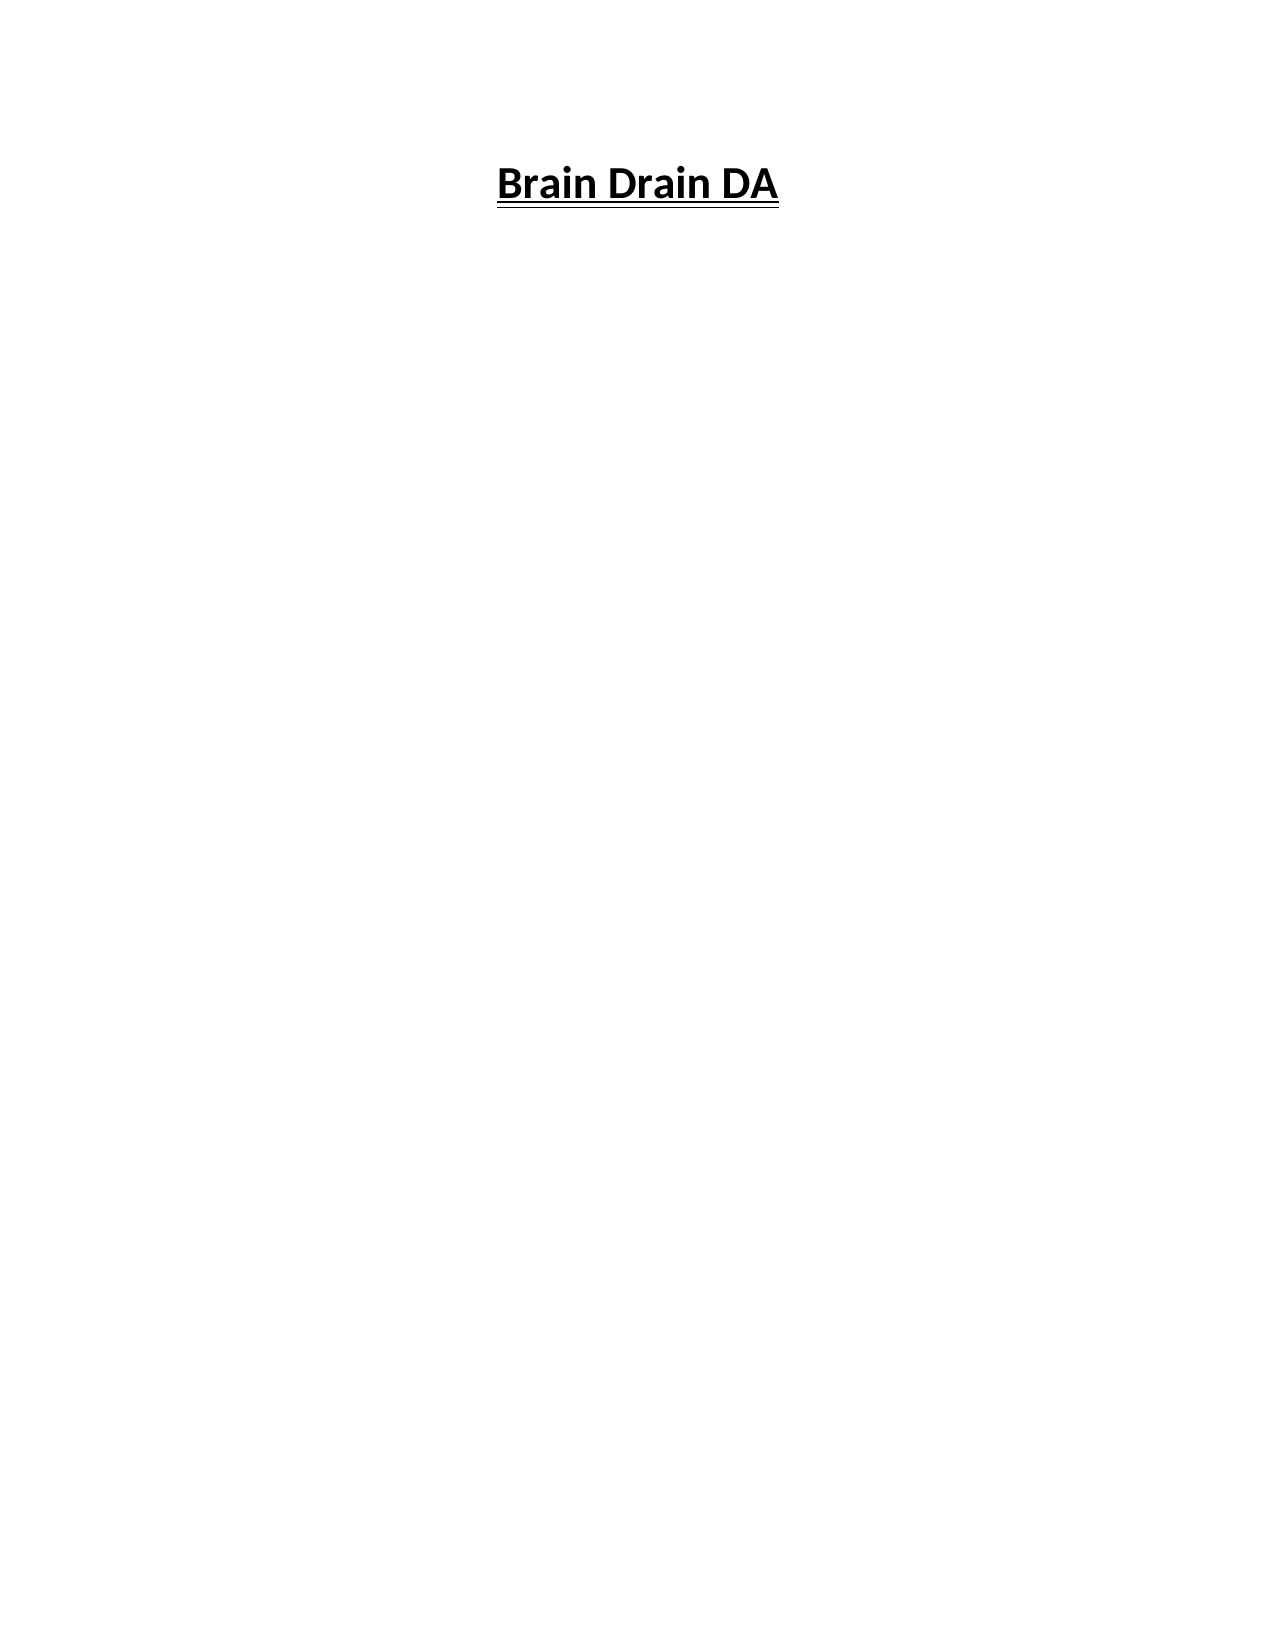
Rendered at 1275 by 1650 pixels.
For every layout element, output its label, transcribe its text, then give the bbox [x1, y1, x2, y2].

subtitle Brain Drain DA [150, 154, 1125, 210]
